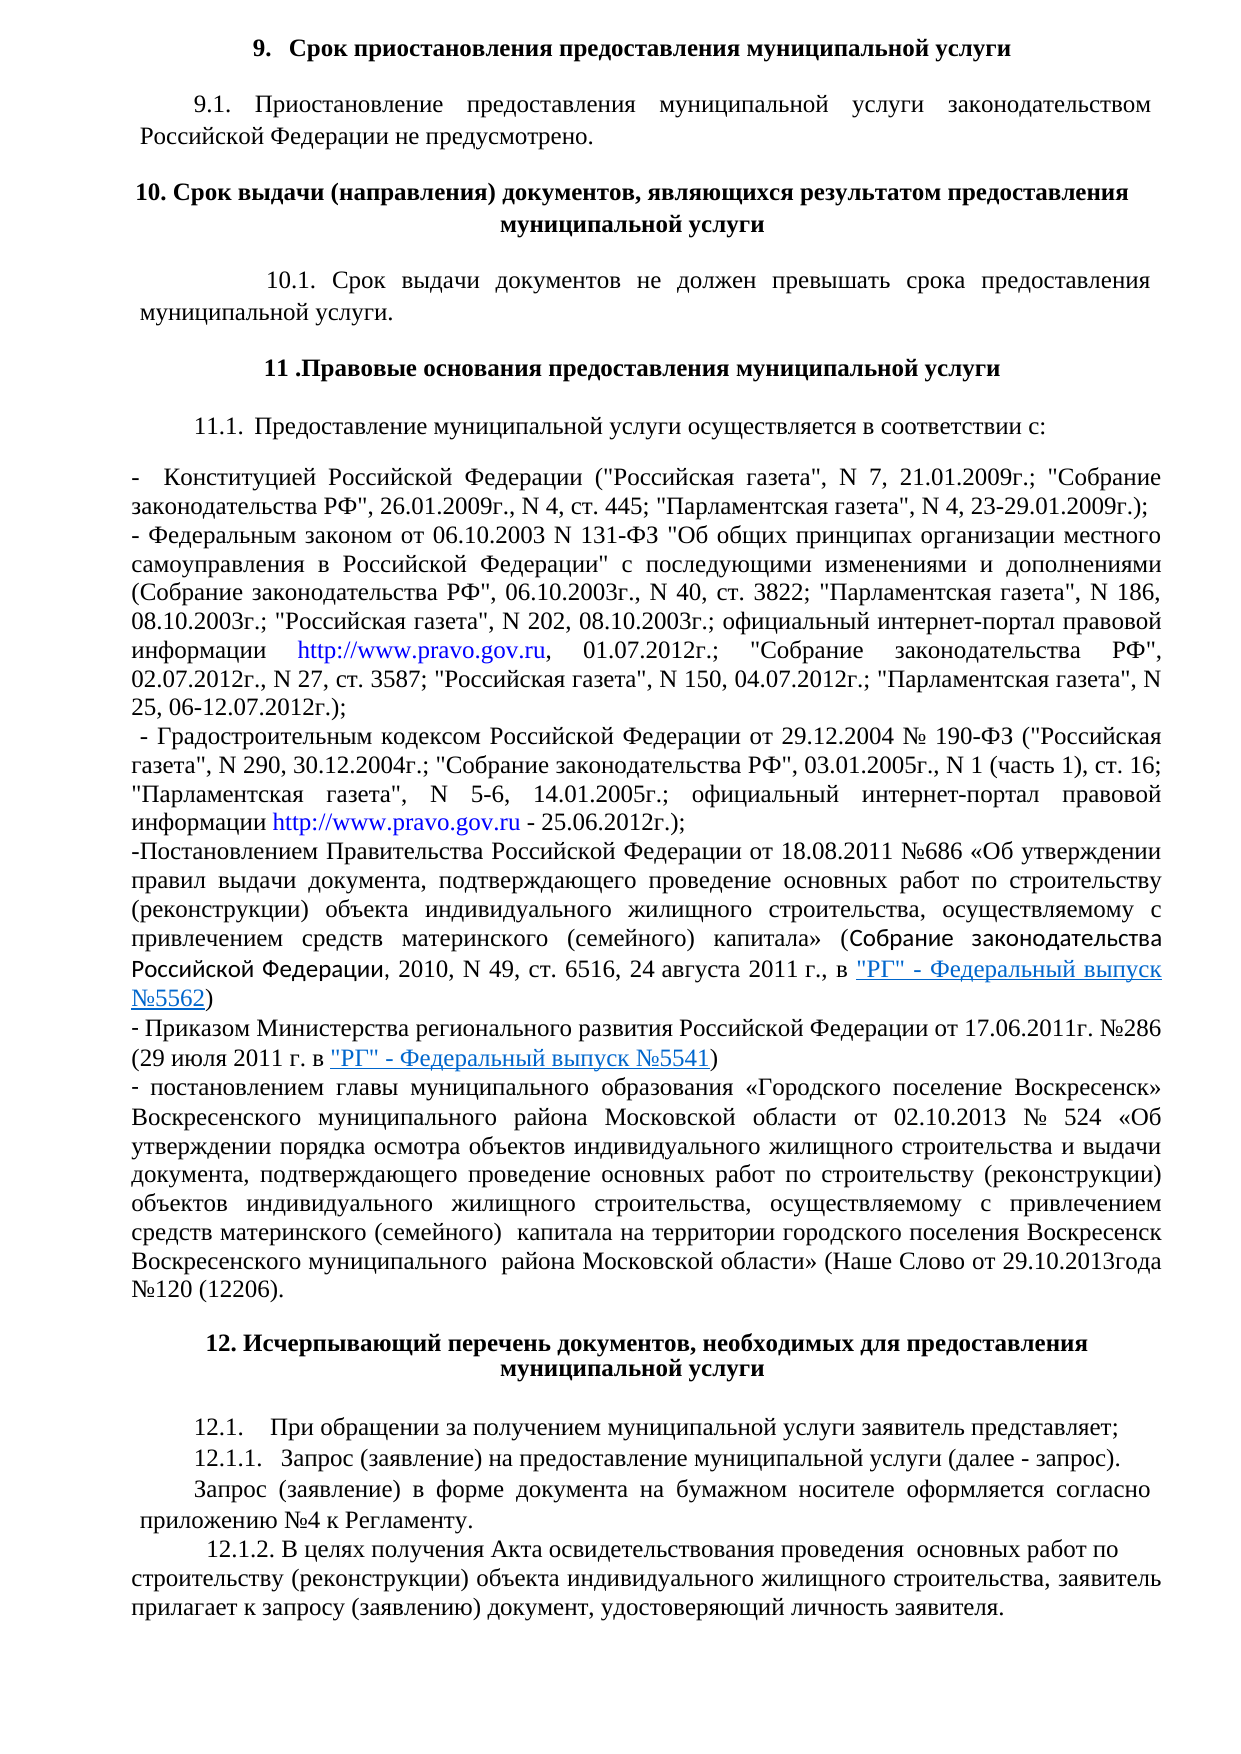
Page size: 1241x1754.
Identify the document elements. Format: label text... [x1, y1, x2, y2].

list Срок приостановления предоставления муниципальной услуги [131, 37, 1133, 61]
list Предоставление муниципальной услуги осуществляется в соответствии с: [139, 415, 1162, 439]
list 12.1.2. В целях получения Акта освидетельствования проведения основных работ по [206, 1534, 1162, 1563]
text 11 .Правовые основания предоставления муниципальной услуги [131, 357, 1133, 381]
text 9.1. Приостановление предоставления муниципальной услуги законодательством Российской Федерации не предусмотрено. [139, 88, 1152, 151]
text 10.1. Срок выдачи документов не должен превышать срока предоставления муниципальной услуги. [139, 263, 1152, 326]
text - Конституцией Российской Федерации ("Российская газета", N 7, 21.01.2009г.; "Собрание законодательства РФ", 26.01.2009г., N 4, ст. 445; "Парламентская газета", N 4, 23-29.01.2009г.); [131, 462, 1162, 520]
text - Приказом Министерства регионального развития Российской Федерации от 17.06.2011г. №286 (29 июля 2011 г. в "РГ" - Федеральный выпуск №5541) [131, 1012, 1162, 1071]
list Запрос (заявление) на предоставление муниципальной услуги (далее - запрос). [139, 1441, 1152, 1472]
text муниципальной услуги [131, 1357, 1133, 1381]
text -Постановлением Правительства Российской Федерации от 18.08.2011 №686 «Об утверждении правил выдачи документа, подтверждающего проведение основных работ по строительству (реконструкции) объекта индивидуального жилищного строительства, осуществляемому с привлечением средств материнского (семейного) капитала» (Собрание законодательства Российской Федерации, 2010, N 49, ст. 6516, 24 августа 2011 г., в "РГ" - Федеральный выпуск №5562) [131, 836, 1162, 1012]
text - Градостроительным кодексом Российской Федерации от 29.12.2004 № 190-ФЗ ("Российская газета", N 290, 30.12.2004г.; "Собрание законодательства РФ", 03.01.2005г., N 1 (часть 1), ст. 16; "Парламентская газета", N 5-6, 14.01.2005г.; официальный интернет-портал правовой информации http://www.pravo.gov.ru - 25.06.2012г.); [131, 721, 1162, 836]
list При обращении за получением муниципальной услуги заявитель представляет; [139, 1410, 1152, 1441]
text - постановлением главы муниципального образования «Городского поселение Воскресенск» Воскресенского муниципального района Московской области от 02.10.2013 № 524 «Об утверждении порядка осмотра объектов индивидуального жилищного строительства и выдачи документа, подтверждающего проведение основных работ по строительству (реконструкции) объектов индивидуального жилищного строительства, осуществляемому с привлечением средств материнского (семейного) капитала на территории городского поселения Воскресенск Воскресенского муниципального района Московской области» (Наше Слово от 29.10.2013года №120 (12206). [131, 1071, 1162, 1303]
text Запрос (заявление) в форме документа на бумажном носителе оформляется согласно приложению №4 к Регламенту. [139, 1472, 1152, 1534]
text 12. Исчерпывающий перечень документов, необходимых для предоставления [131, 1332, 1162, 1356]
text 10. Срок выдачи (направления) документов, являющихся результатом предоставления муниципальной услуги [131, 176, 1133, 238]
text строительству (реконструкции) объекта индивидуального жилищного строительства, заявитель прилагает к запросу (заявлению) документ, удостоверяющий личность заявителя. [131, 1563, 1162, 1621]
text - Федеральным законом от 06.10.2003 N 131-ФЗ "Об общих принципах организации местного самоуправления в Российской Федерации" с последующими изменениями и дополнениями (Собрание законодательства РФ", 06.10.2003г., N 40, ст. 3822; "Парламентская газета", N 186, 08.10.2003г.; "Российская газета", N 202, 08.10.2003г.; официальный интернет-портал правовой информации http://www.pravo.gov.ru, 01.07.2012г.; "Собрание законодательства РФ", 02.07.2012г., N 27, ст. 3587; "Российская газета", N 150, 04.07.2012г.; "Парламентская газета", N 25, 06-12.07.2012г.); [131, 520, 1162, 721]
